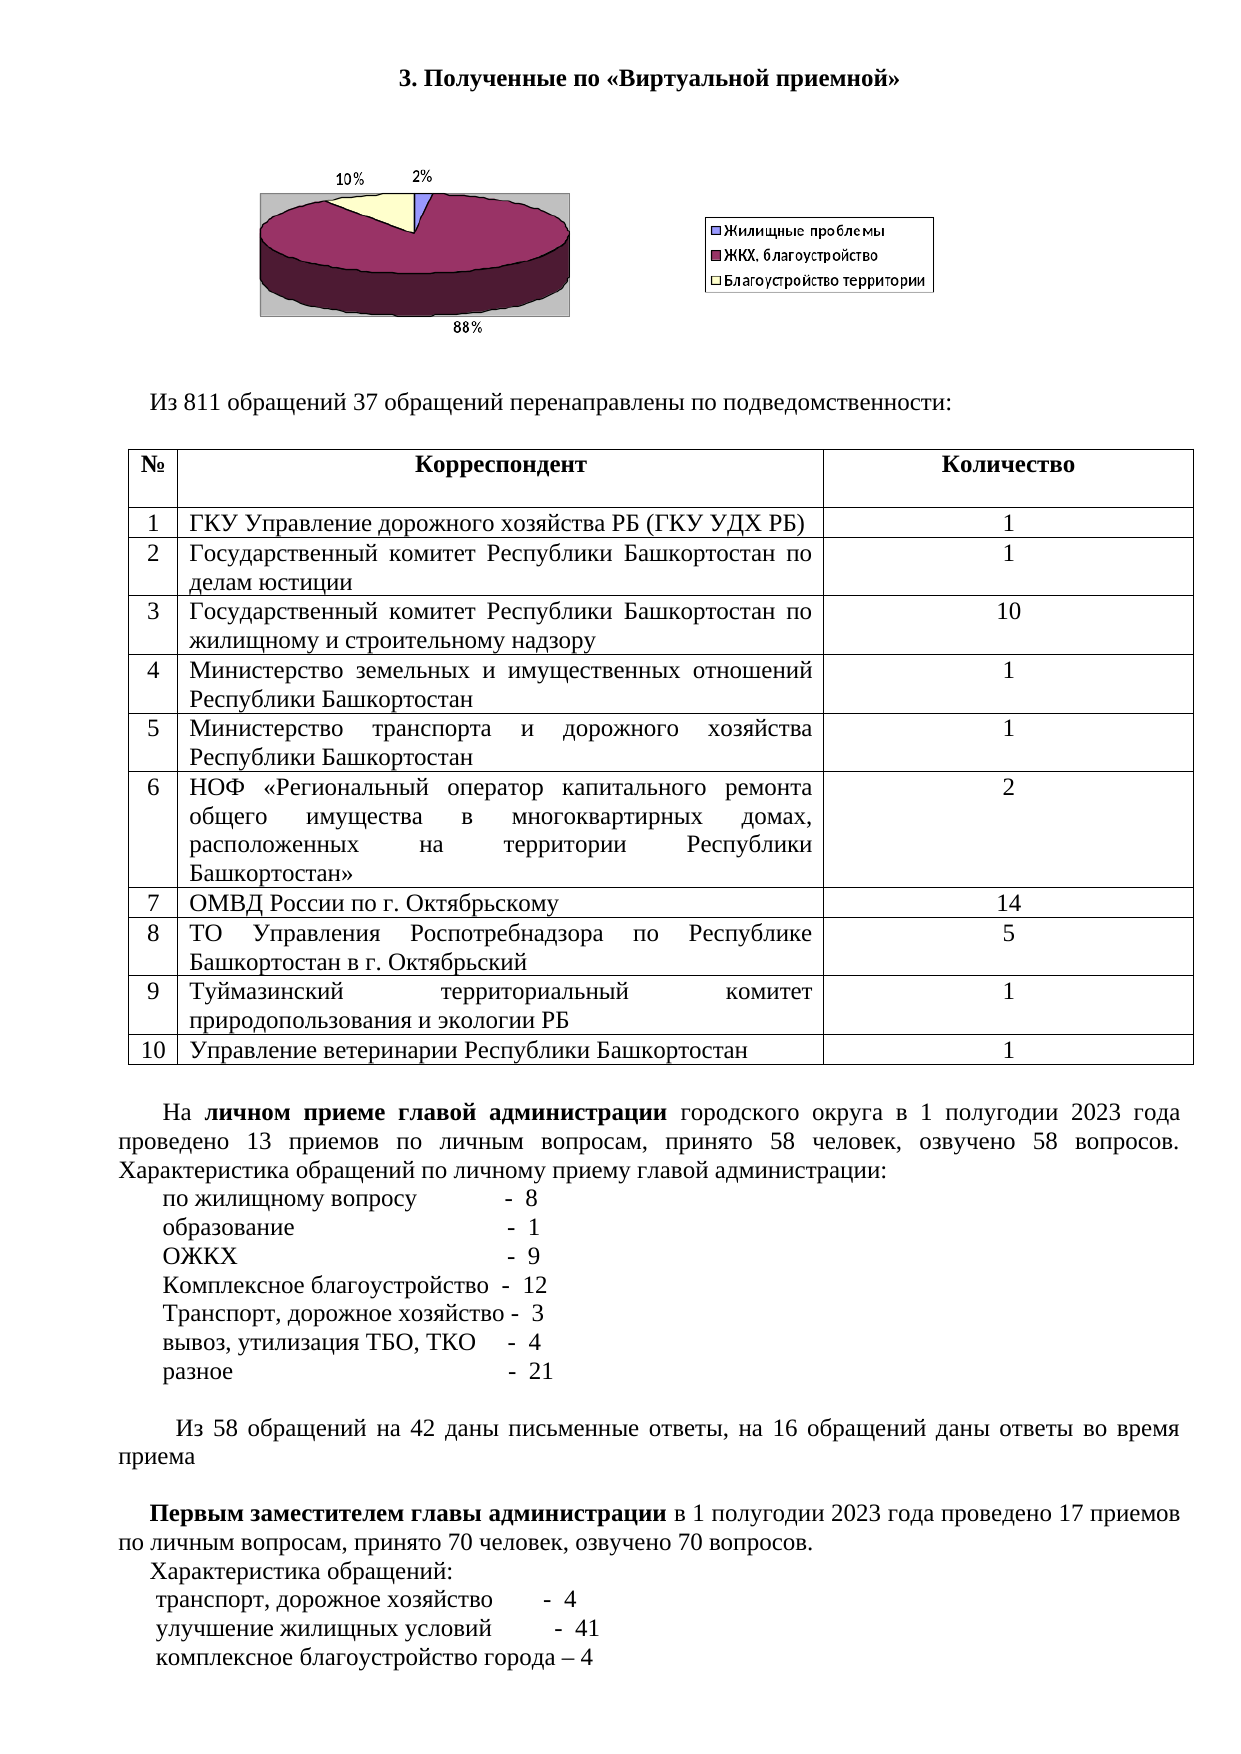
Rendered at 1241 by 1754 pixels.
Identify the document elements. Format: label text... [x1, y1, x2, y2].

text комплексное благоустройство города – 4 [118, 1642, 1181, 1671]
text Из 811 обращений 37 обращений перенаправлены по подведомственности: [118, 383, 1181, 416]
table_cell 8 [129, 918, 177, 975]
table_cell 1 [824, 1035, 1193, 1064]
table_cell ОМВД России по г. Октябрьскому [178, 888, 823, 917]
table_cell Туймазинский территориальный комитет природопользования и экологии РБ [178, 976, 823, 1034]
table_cell 6 [129, 772, 177, 887]
table_cell 1 [824, 538, 1193, 595]
table_cell Министерство земельных и имущественных отношений Республики Башкортостан [178, 655, 823, 712]
text Характеристика обращений: [118, 1556, 1181, 1584]
table_cell 1 [824, 714, 1193, 771]
text образование - 1 [118, 1212, 1181, 1241]
text Первым заместителем главы администрации в 1 полугодии 2023 года проведено 17 приемов по личным вопросам, принято 70 человек, озвучено 70 вопросов. [118, 1498, 1181, 1556]
text разное - 21 [118, 1356, 1181, 1385]
table_cell 1 [824, 508, 1193, 537]
text Комплексное благоустройство - 12 [118, 1270, 1181, 1298]
table_cell Министерство транспорта и дорожного хозяйства Республики Башкортостан [178, 714, 823, 771]
table_cell ТО Управления Роспотребнадзора по Республике Башкортостан в г. Октябрьский [178, 918, 823, 975]
text Транспорт, дорожное хозяйство - 3 [118, 1298, 1181, 1327]
table_cell 4 [129, 655, 177, 712]
text ОЖКХ - 9 [118, 1241, 1181, 1270]
table_header № [129, 450, 177, 507]
text 3. Полученные по «Виртуальной приемной» [118, 59, 1181, 92]
text по жилищному вопросу - 8 [118, 1183, 1181, 1212]
table_cell 10 [824, 596, 1193, 654]
text улучшение жилищных условий - 41 [118, 1613, 1181, 1642]
table_cell НОФ «Региональный оператор капитального ремонта общего имущества в многоквартирных домах, расположенных на территории Республики Башкортостан» [178, 772, 823, 887]
table_cell Государственный комитет Республики Башкортостан по делам юстиции [178, 538, 823, 595]
table_cell Государственный комитет Республики Башкортостан по жилищному и строительному надзору [178, 596, 823, 654]
table_cell 1 [824, 976, 1193, 1034]
table_cell 5 [129, 714, 177, 771]
table_header Корреспондент [178, 450, 823, 507]
text На личном приеме главой администрации городского округа в 1 полугодии 2023 года проведено 13 приемов по личным вопросам, принято 58 человек, озвучено 58 вопросов. Характеристика обращений по личному приему главой администрации: [118, 1097, 1181, 1183]
table_cell 5 [824, 918, 1193, 975]
table_cell ГКУ Управление дорожного хозяйства РБ (ГКУ УДХ РБ) [178, 508, 823, 537]
text транспорт, дорожное хозяйство - 4 [118, 1584, 1181, 1613]
table_cell 9 [129, 976, 177, 1034]
table_cell 2 [824, 772, 1193, 887]
table_cell 1 [824, 655, 1193, 712]
table_cell Управление ветеринарии Республики Башкортостан [178, 1035, 823, 1064]
text вывоз, утилизация ТБО, ТКО - 4 [118, 1327, 1181, 1356]
table_header Количество [824, 450, 1193, 507]
table_cell 3 [129, 596, 177, 654]
table_cell 1 [129, 508, 177, 537]
table_cell 2 [129, 538, 177, 595]
table_cell 14 [824, 888, 1193, 917]
text Из 58 обращений на 42 даны письменные ответы, на 16 обращений даны ответы во время приема [118, 1413, 1181, 1470]
table_cell 10 [129, 1035, 177, 1064]
table_cell 7 [129, 888, 177, 917]
